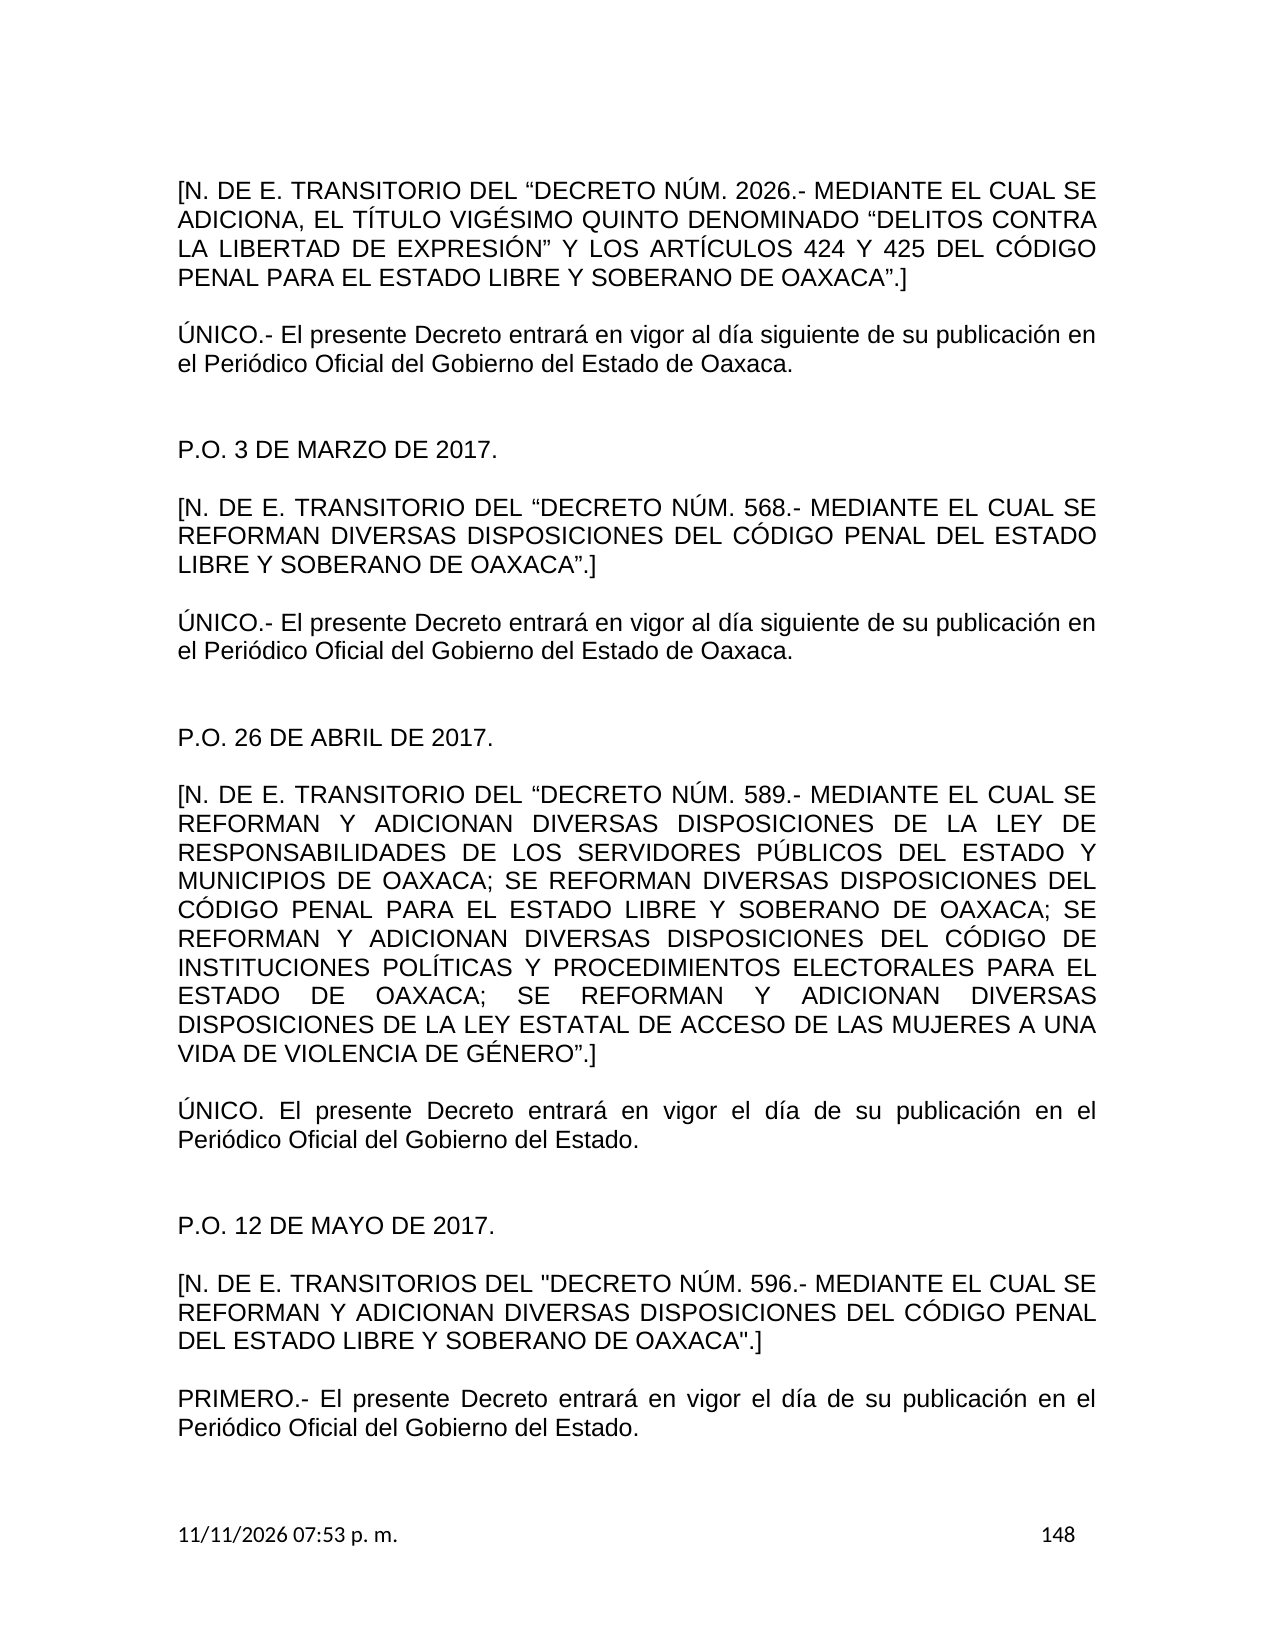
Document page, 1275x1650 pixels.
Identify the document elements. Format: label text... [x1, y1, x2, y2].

text PRIMERO.- El presente Decreto entrará en vigor el día de su publicación en el Periódico Oficial del Gobierno del Estado. [177, 1384, 1098, 1441]
text ÚNICO.- El presente Decreto entrará en vigor al día siguiente de su publicación en el Periódico Oficial del Gobierno del Estado de Oaxaca. [177, 608, 1098, 665]
text ÚNICO.- El presente Decreto entrará en vigor al día siguiente de su publicación en el Periódico Oficial del Gobierno del Estado de Oaxaca. [177, 320, 1098, 378]
text P.O. 26 DE ABRIL DE 2017. [177, 723, 1098, 751]
text P.O. 12 DE MAYO DE 2017. [177, 1211, 1098, 1240]
text ÚNICO. El presente Decreto entrará en vigor el día de su publicación en el Periódico Oficial del Gobierno del Estado. [177, 1096, 1098, 1154]
text [N. DE E. TRANSITORIO DEL “DECRETO NÚM. 589.- MEDIANTE EL CUAL SE REFORMAN Y ADICIONAN DIVERSAS DISPOSICIONES DE LA LEY DE RESPONSABILIDADES DE LOS SERVIDORES PÚBLICOS DEL ESTADO Y MUNICIPIOS DE OAXACA; SE REFORMAN DIVERSAS DISPOSICIONES DEL CÓDIGO PENAL PARA EL ESTADO LIBRE Y SOBERANO DE OAXACA; SE REFORMAN Y ADICIONAN DIVERSAS DISPOSICIONES DEL CÓDIGO DE INSTITUCIONES POLÍTICAS Y PROCEDIMIENTOS ELECTORALES PARA EL ESTADO DE OAXACA; SE REFORMAN Y ADICIONAN DIVERSAS DISPOSICIONES DE LA LEY ESTATAL DE ACCESO DE LAS MUJERES A UNA VIDA DE VIOLENCIA DE GÉNERO”.] [177, 780, 1098, 1068]
text P.O. 3 DE MARZO DE 2017. [177, 435, 1098, 464]
text [N. DE E. TRANSITORIO DEL “DECRETO NÚM. 568.- MEDIANTE EL CUAL SE REFORMAN DIVERSAS DISPOSICIONES DEL CÓDIGO PENAL DEL ESTADO LIBRE Y SOBERANO DE OAXACA”.] [177, 493, 1098, 579]
text [N. DE E. TRANSITORIO DEL “DECRETO NÚM. 2026.- MEDIANTE EL CUAL SE ADICIONA, EL TÍTULO VIGÉSIMO QUINTO DENOMINADO “DELITOS CONTRA LA LIBERTAD DE EXPRESIÓN” Y LOS ARTÍCULOS 424 Y 425 DEL CÓDIGO PENAL PARA EL ESTADO LIBRE Y SOBERANO DE OAXACA”.] [177, 176, 1098, 291]
text [N. DE E. TRANSITORIOS DEL "DECRETO NÚM. 596.- MEDIANTE EL CUAL SE REFORMAN Y ADICIONAN DIVERSAS DISPOSICIONES DEL CÓDIGO PENAL DEL ESTADO LIBRE Y SOBERANO DE OAXACA".] [177, 1269, 1098, 1355]
